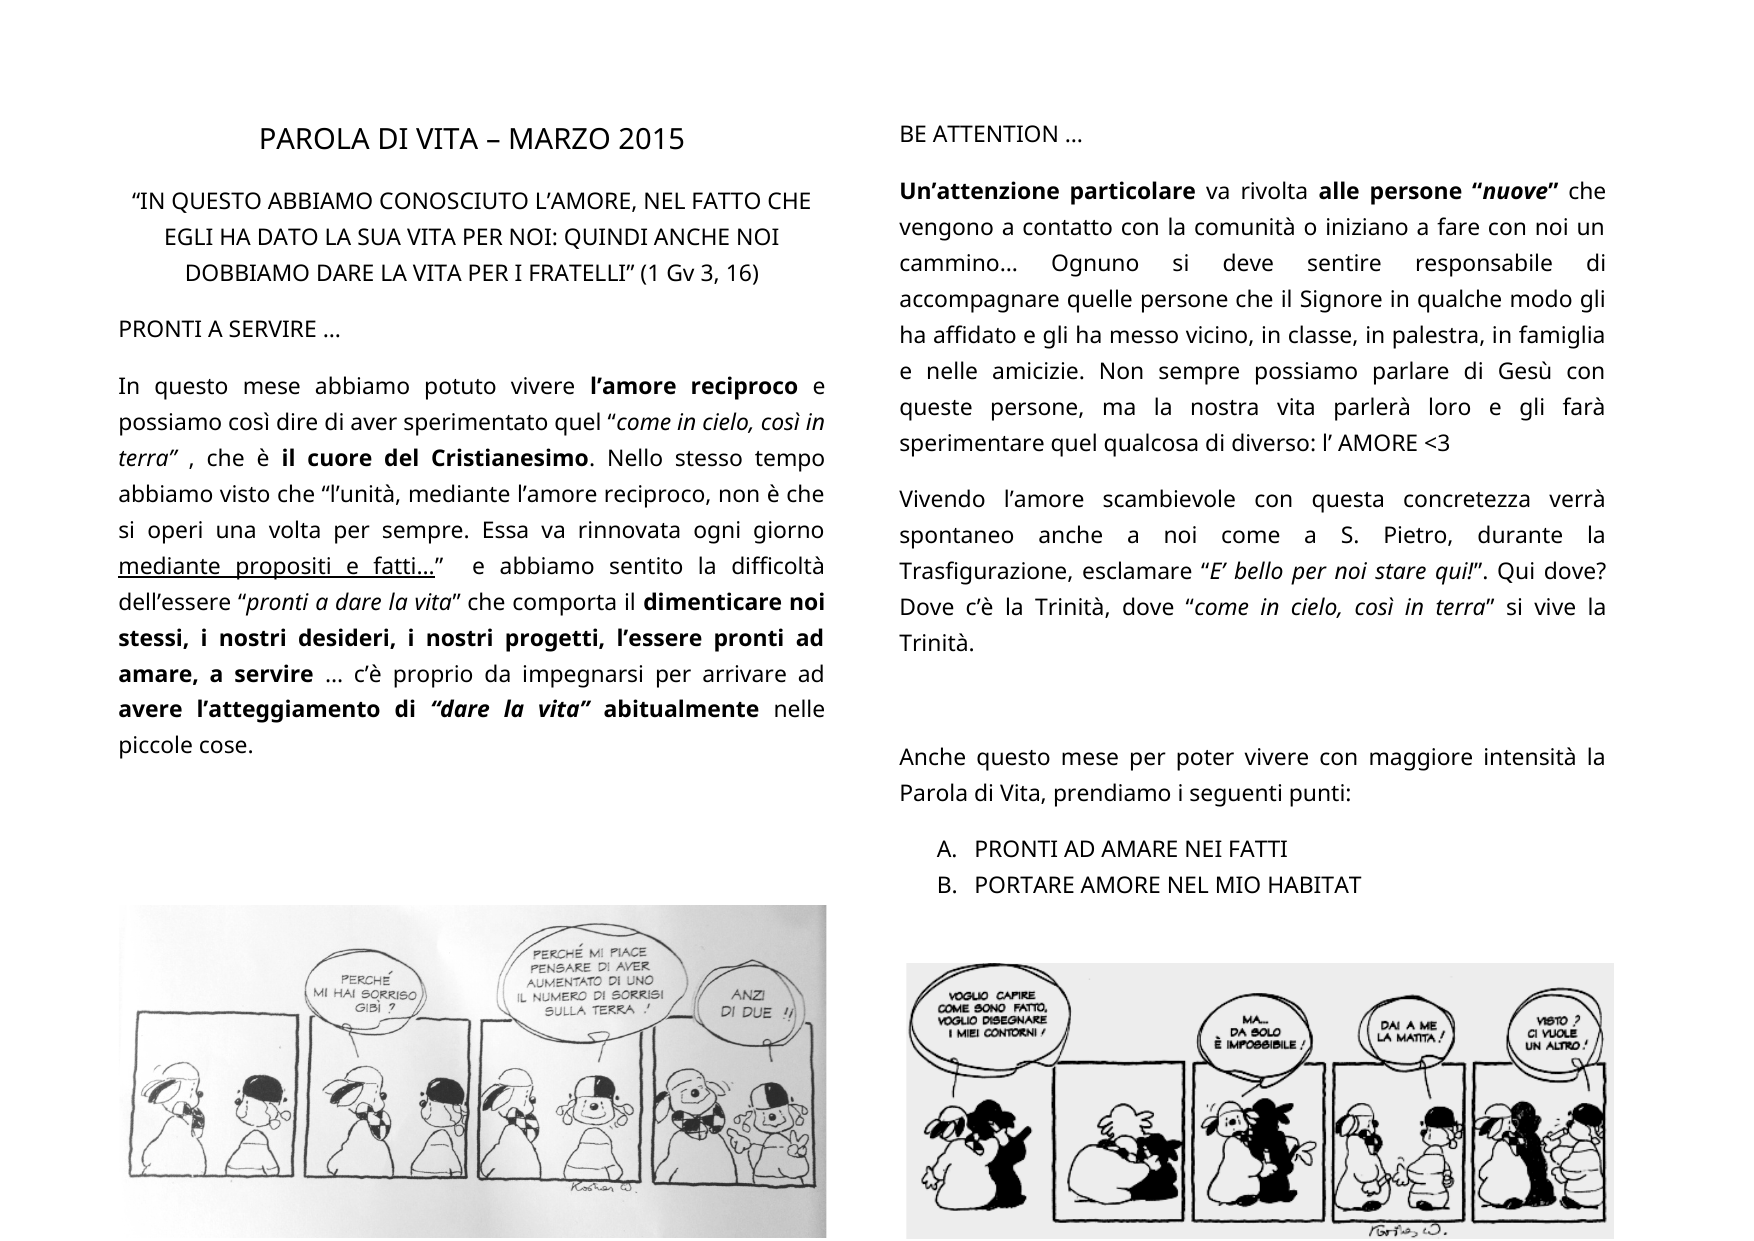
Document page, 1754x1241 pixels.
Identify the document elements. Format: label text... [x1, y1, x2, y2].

text In questo mese abbiamo potuto vivere l’amore reciproco e possiamo così dire di aver sperimentato quel “come in cielo, così in terra” , che è il cuore del Cristianesimo. Nello stesso tempo abbiamo visto che “l’unità, mediante l’amore reciproco, non è che si operi una volta per sempre. Essa va rinnovata ogni giorno mediante propositi e fatti…” e abbiamo sentito la difficoltà dell’essere “pronti a dare la vita” che comporta il dimenticare noi stessi, i nostri desideri, i nostri progetti, l’essere pronti ad amare, a servire … c’è proprio da impegnarsi per arrivare ad avere l’atteggiamento di “dare la vita” abitualmente nelle piccole cose. [118, 370, 825, 761]
list PORTARE AMORE NEL MIO HABITAT [937, 869, 1606, 900]
text BE ATTENTION … [899, 118, 1606, 149]
text Anche questo mese per poter vivere con maggiore intensità la Parola di Vita, prendiamo i seguenti punti: [899, 741, 1606, 808]
text PAROLA DI VITA – MARZO 2015 [118, 118, 825, 158]
text Vivendo l’amore scambievole con questa concretezza verrà spontaneo anche a noi come a S. Pietro, durante la Trasfigurazione, esclamare “E’ bello per noi stare qui!”. Qui dove? Dove c’è la Trinità, dove “come in cielo, così in terra” si vive la Trinità. [899, 483, 1606, 658]
list PRONTI AD AMARE NEI FATTI [937, 833, 1606, 864]
text “IN QUESTO ABBIAMO CONOSCIUTO L’AMORE, NEL FATTO CHE EGLI HA DATO LA SUA VITA PER NOI: QUINDI ANCHE NOI DOBBIAMO DARE LA VITA PER I FRATELLI” (1 Gv 3, 16) [118, 184, 825, 288]
text PRONTI A SERVIRE … [118, 313, 825, 344]
text Un’attenzione particolare va rivolta alle persone “nuove” che vengono a contatto con la comunità o iniziano a fare con noi un cammino… Ognuno si deve sentire responsabile di accompagnare quelle persone che il Signore in qualche modo gli ha affidato e gli ha messo vicino, in classe, in palestra, in famiglia e nelle amicizie. Non sempre possiamo parlare di Gesù con queste persone, ma la nostra vita parlerà loro e gli farà sperimentare quel qualcosa di diverso: l’ AMORE <3 [899, 175, 1606, 458]
